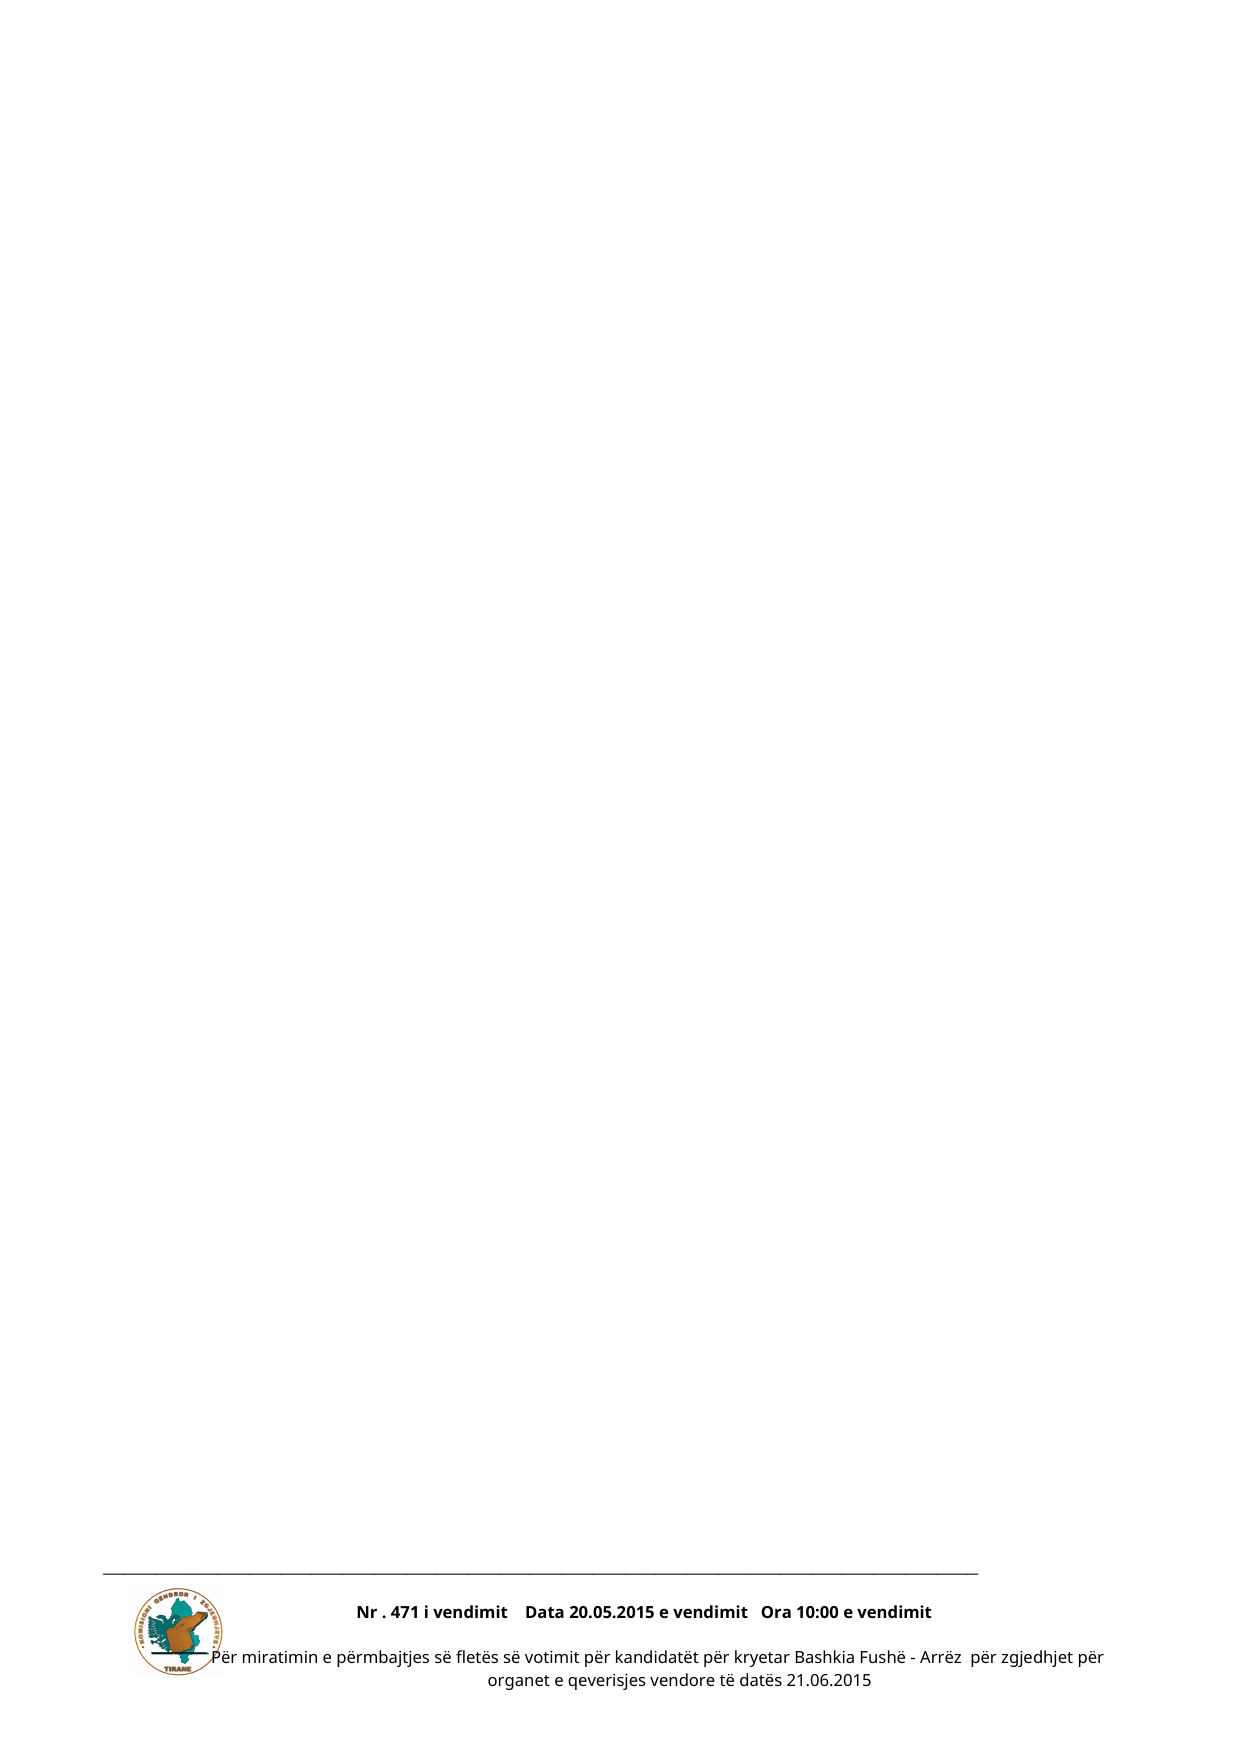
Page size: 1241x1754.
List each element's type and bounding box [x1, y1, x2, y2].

picture [130, 1584, 224, 1677]
